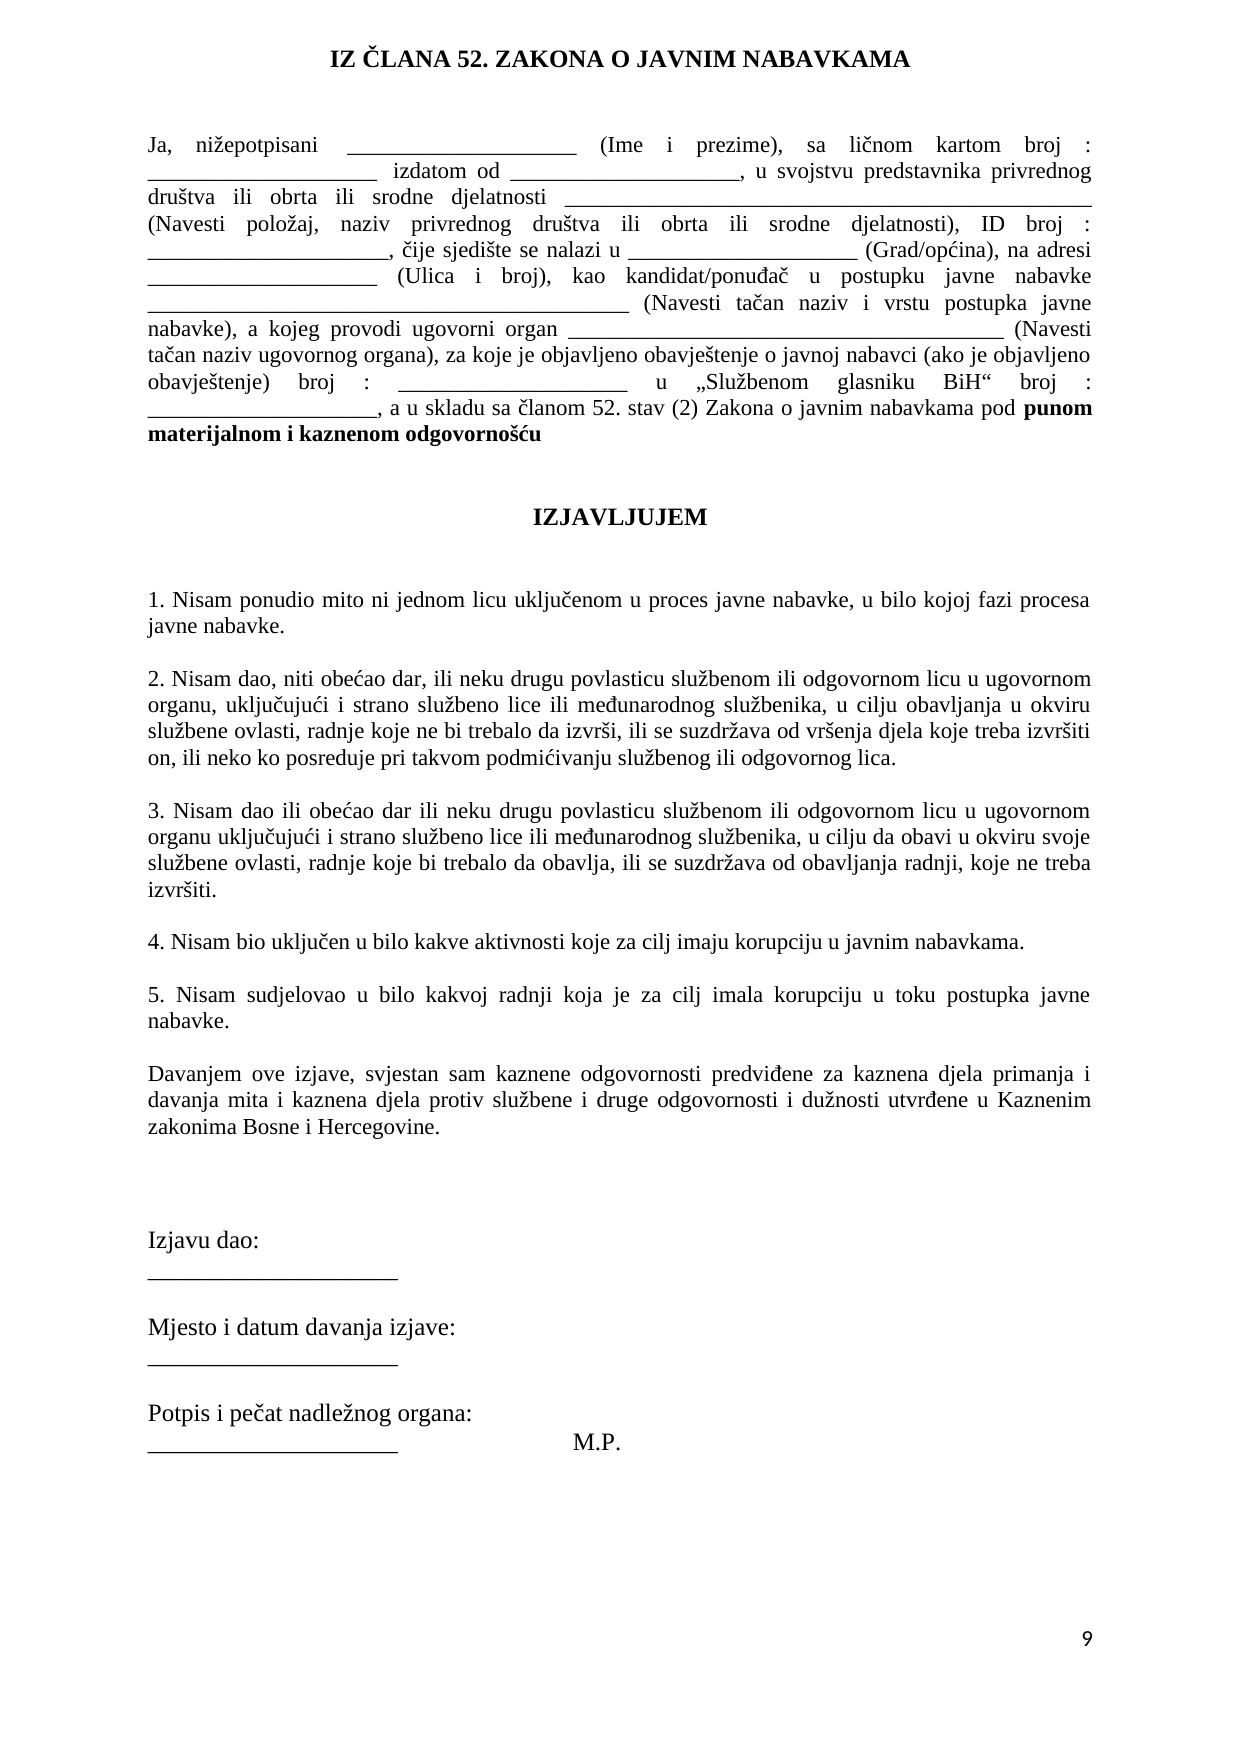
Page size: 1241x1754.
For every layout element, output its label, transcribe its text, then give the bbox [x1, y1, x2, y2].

text 5. Nisam sudjelovao u bilo kakvoj radnji koja je za cilj imala korupciju u toku postupka javne nabavke. [148, 981, 1092, 1034]
text Ja, nižepotpisani ____________________ (Ime i prezime), sa ličnom kartom broj : ____________________ izdatom od ____________________, u svojstvu predstavnika privrednog društva ili obrta ili srodne djelatnosti ______________________________________________ (Navesti položaj, naziv privrednog društva ili obrta ili srodne djelatnosti), ID broj : _____________________, čije sjedište se nalazi u ____________________ (Grad/općina), na adresi ____________________ (Ulica i broj), kao kandidat/ponuđač u postupku javne nabavke __________________________________________ (Navesti tačan naziv i vrstu postupka javne nabavke), a kojeg provodi ugovorni organ ______________________________________ (Navesti tačan naziv ugovornog organa), za koje je objavljeno obavještenje o javnoj nabavci (ako je objavljeno obavještenje) broj : ____________________ u „Službenom glasniku BiH“ broj : ____________________, a u skladu sa članom 52. stav (2) Zakona o javnim nabavkama pod punom materijalnom i kaznenom odgovornošću [148, 131, 1092, 447]
text 1. Nisam ponudio mito ni jednom licu uključenom u proces javne nabavke, u bilo kojoj fazi procesa javne nabavke. [148, 586, 1092, 638]
text 2. Nisam dao, niti obećao dar, ili neku drugu povlasticu službenom ili odgovornom licu u ugovornom organu, uključujući i strano službeno lice ili međunarodnog službenika, u cilju obavljanja u okviru službene ovlasti, radnje koje ne bi trebalo da izvrši, ili se suzdržava od vršenja djela koje treba izvršiti on, ili neko ko posreduje pri takvom podmićivanju službenog ili odgovornog lica. [148, 665, 1092, 770]
text Mjesto i datum davanja izjave: [148, 1312, 1092, 1341]
text IZ ČLANA 52. ZAKONA O JAVNIM NABAVKAMA [148, 44, 1092, 73]
text 4. Nisam bio uključen u bilo kakve aktivnosti koje za cilj imaju korupciju u javnim nabavkama. [148, 928, 1092, 955]
text Izjavu dao: [148, 1226, 1092, 1254]
text ____________________ [148, 1341, 1092, 1369]
text 3. Nisam dao ili obećao dar ili neku drugu povlasticu službenom ili odgovornom licu u ugovornom organu uključujući i strano službeno lice ili međunarodnog službenika, u cilju da obavi u okviru svoje službene ovlasti, radnje koje bi trebalo da obavlja, ili se suzdržava od obavljanja radnji, koje ne treba izvršiti. [148, 797, 1092, 902]
text Davanjem ove izjave, svjestan sam kaznene odgovornosti predviđene za kaznena djela primanja i davanja mita i kaznena djela protiv službene i druge odgovornosti i dužnosti utvrđene u Kaznenim zakonima Bosne i Hercegovine. [148, 1060, 1092, 1139]
text IZJAVLJUJEM [148, 502, 1092, 531]
text ____________________ M.P. [148, 1427, 1092, 1456]
text ____________________ [148, 1254, 1092, 1283]
text Potpis i pečat nadležnog organa: [148, 1398, 1092, 1427]
